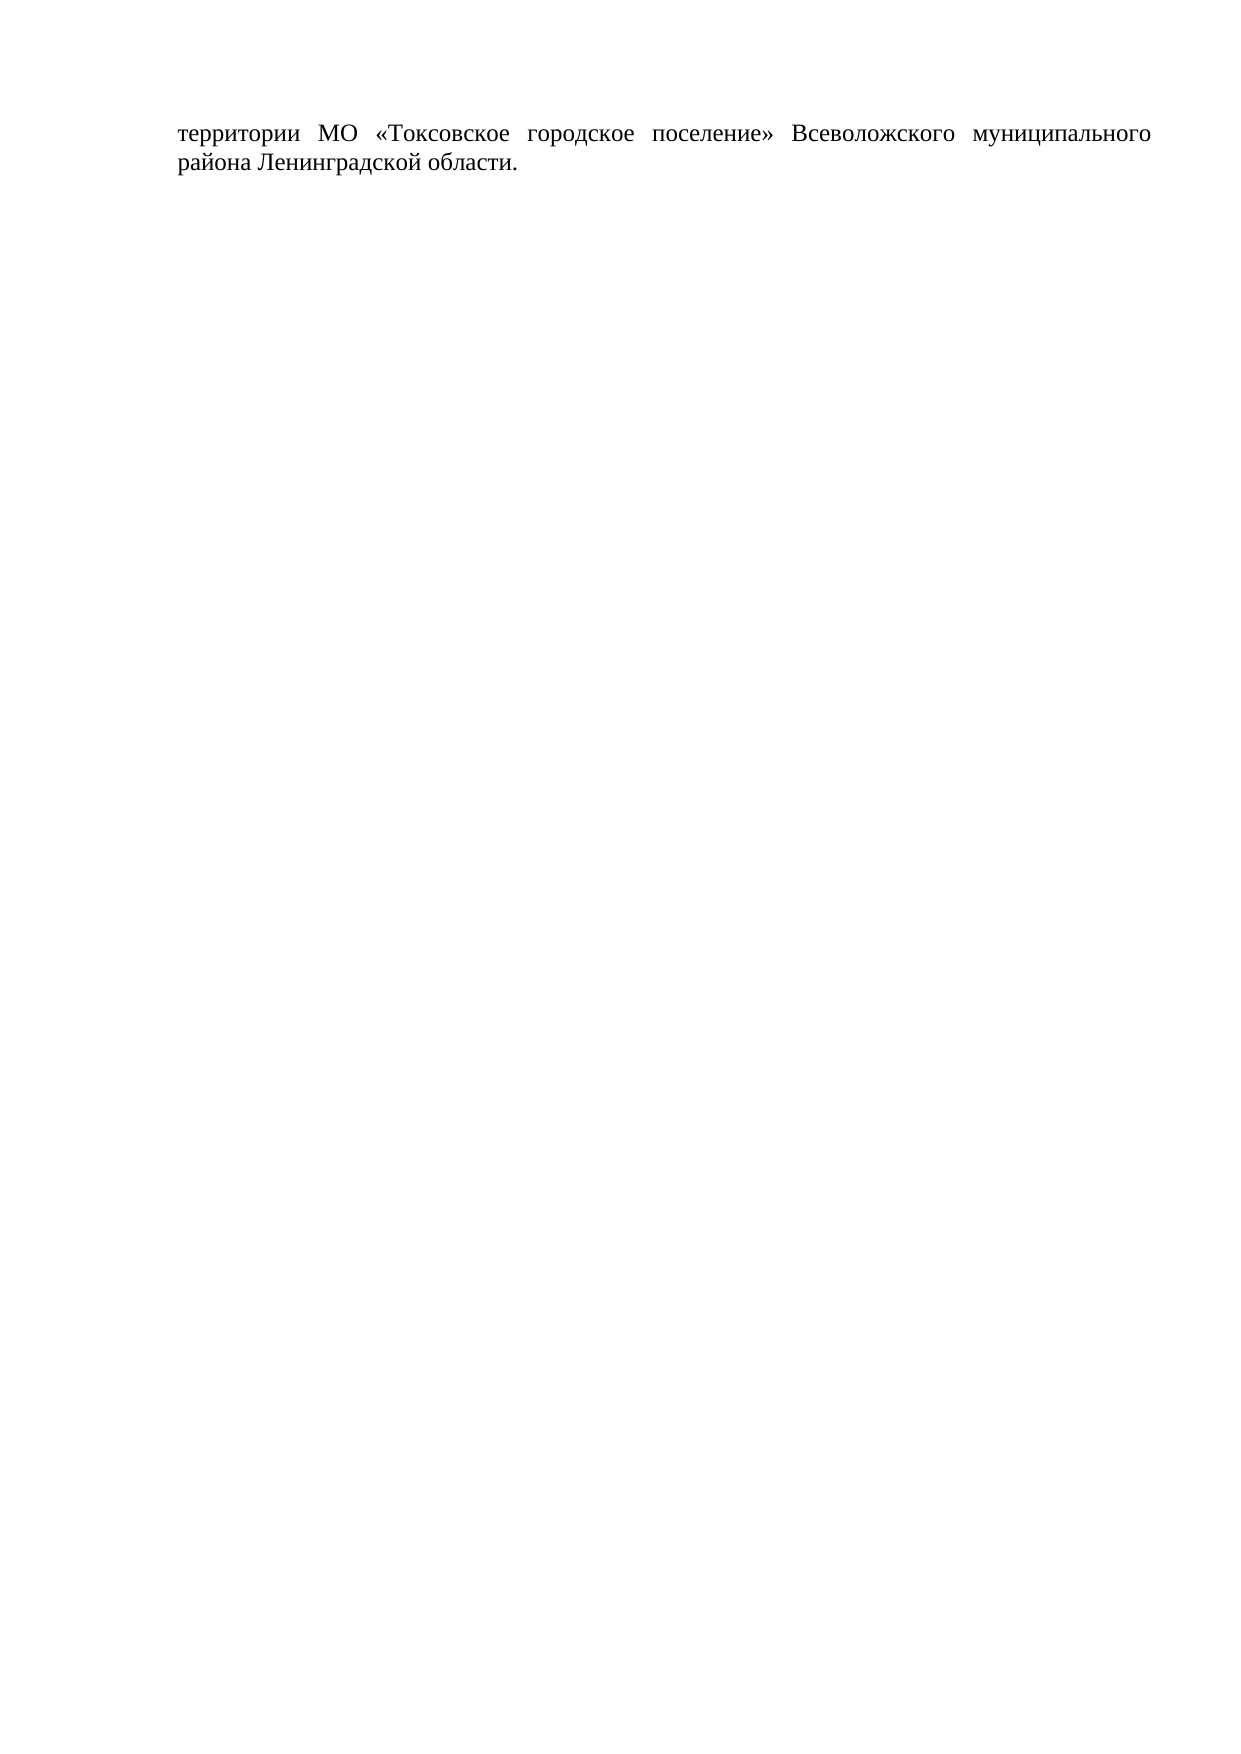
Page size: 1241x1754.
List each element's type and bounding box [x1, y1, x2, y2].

text [177, 118, 1152, 176]
